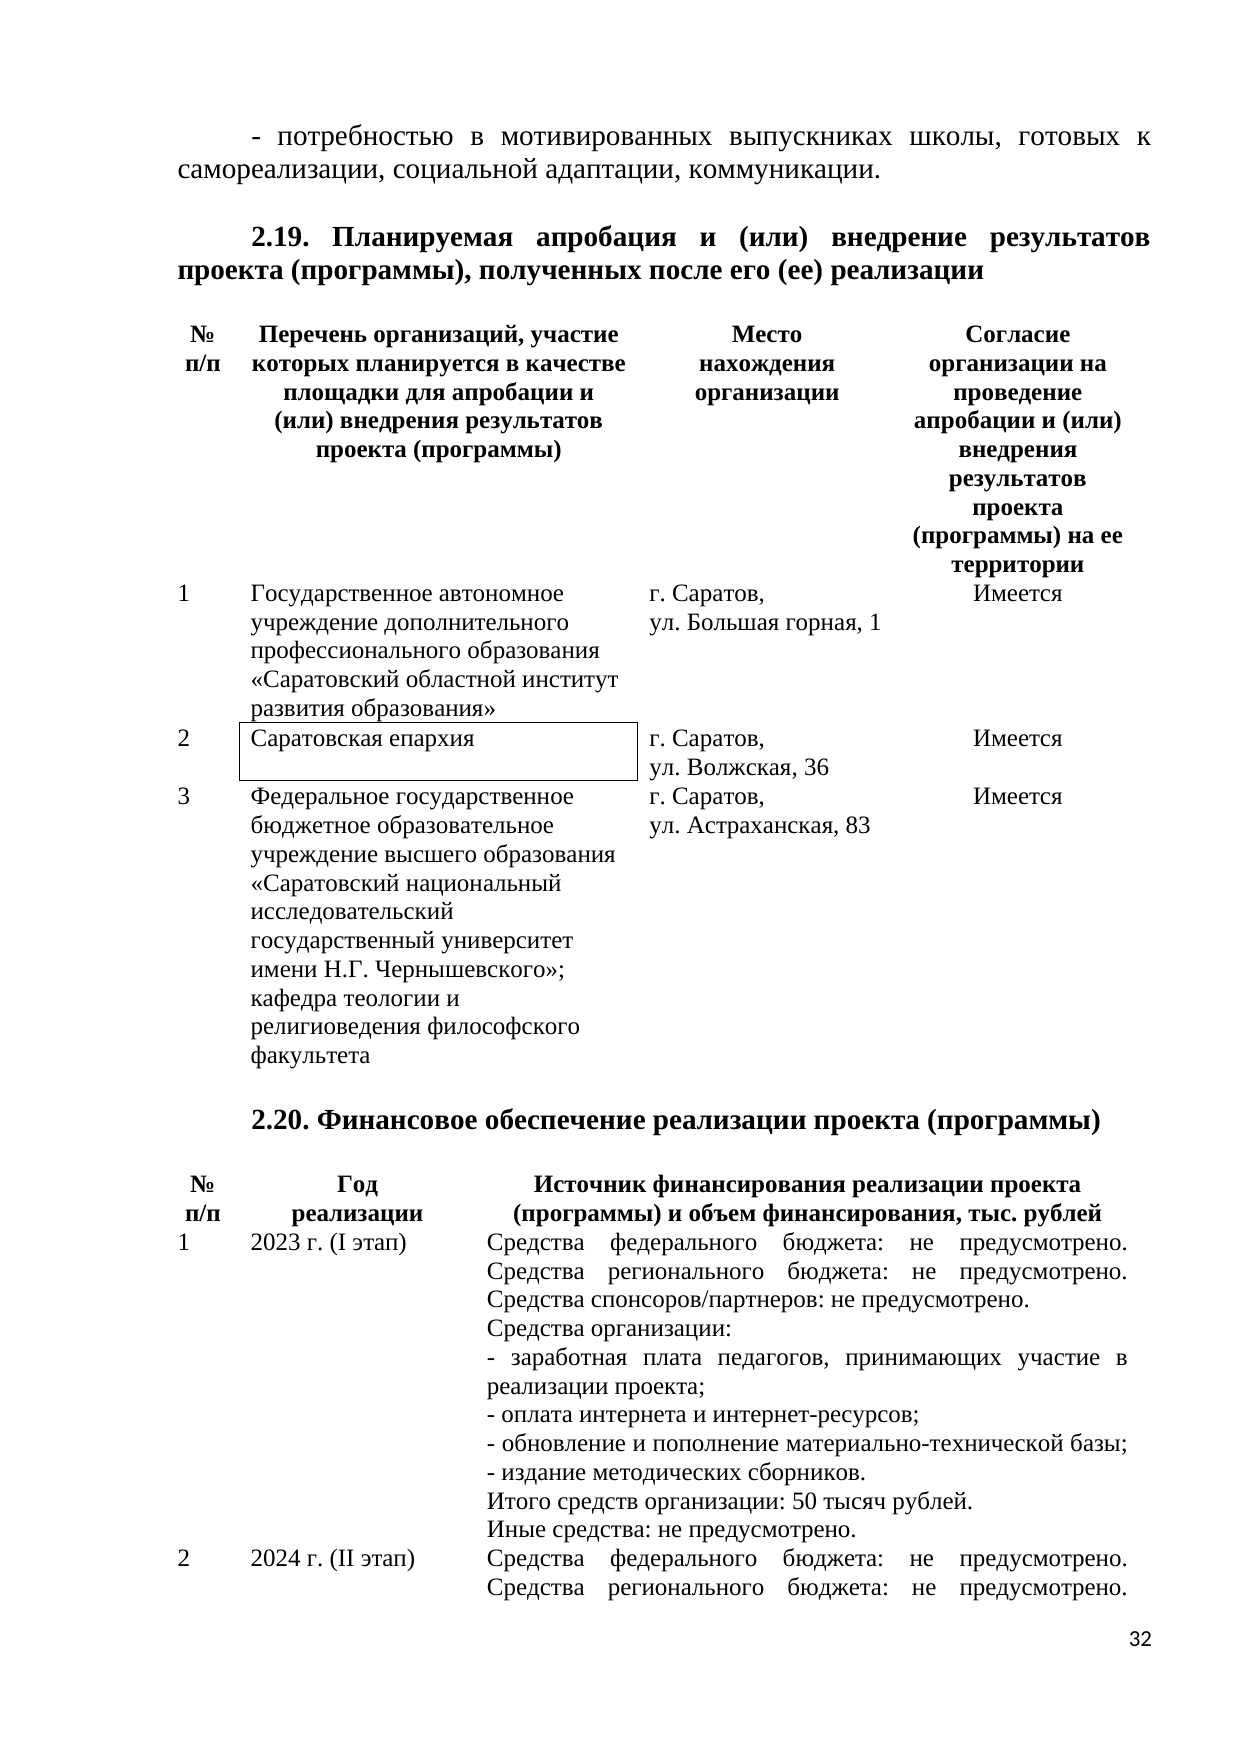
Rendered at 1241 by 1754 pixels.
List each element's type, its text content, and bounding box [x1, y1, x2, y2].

table_cell г. Саратов, ул. Астраханская, 83 [638, 780, 896, 1069]
table_header № п/п [166, 1170, 239, 1227]
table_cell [475, 1543, 1139, 1601]
table_cell 2024 г. (II этап) [239, 1543, 475, 1601]
table_cell 2023 г. (I этап) [239, 1227, 475, 1543]
text 2.19. Планируемая апробация и (или) внедрение результатов проекта (программы), полученных после его (ее) реализации [177, 219, 1152, 286]
table_cell Федеральное государственное бюджетное образовательное учреждение высшего образования «Саратовский национальный исследовательский государственный университет имени Н.Г. Чернышевского»; кафедра теологии и религиоведения философского факультета [239, 781, 638, 1069]
table_cell Саратовская епархия [240, 723, 637, 780]
table_header Место нахождения организации [638, 319, 896, 578]
table_header № п/п [166, 319, 239, 578]
table_cell Имеется [896, 780, 1139, 1069]
table_cell г. Саратов, ул. Волжская, 36 [638, 722, 896, 780]
table_cell Имеется [896, 578, 1139, 722]
text - потребностью в мотивированных выпускниках школы, готовых к самореализации, социальной адаптации, коммуникации. [177, 118, 1152, 185]
text 2.20. Финансовое обеспечение реализации проекта (программы) [177, 1102, 1152, 1136]
table_cell 2 [166, 1543, 239, 1601]
table_header Год реализации [239, 1170, 475, 1227]
table_cell Государственное автономное учреждение дополнительного профессионального образования «Саратовский областной институт развития образования» [239, 578, 638, 722]
table_header Перечень организаций, участие которых планируется в качестве площадки для апробации и (или) внедрения результатов проекта (программы) [239, 319, 638, 578]
table_cell 2 [166, 722, 239, 780]
table_cell 1 [166, 578, 239, 722]
table_cell г. Саратов, ул. Большая горная, 1 [638, 578, 896, 722]
table_cell 1 [166, 1227, 239, 1543]
table_header Согласие организации на проведение апробации и (или) внедрения результатов проекта (программы) на ее территории [896, 319, 1139, 578]
table_cell Имеется [896, 722, 1139, 780]
table_cell 3 [166, 780, 239, 1069]
table_cell Средства федерального бюджета: не предусмотрено. Средства регионального бюджета: не предусмотрено. Средства спонсоров/партнеров: не предусмотрено. Средства организации: - заработная плата педагогов, принимающих участие в реализации проекта; - оплата интернета и интернет-ресурсов; - обновление и пополнение материально-технической базы; - издание методических сборников. Итого средств организации: 50 тысяч рублей. Иные средства: не предусмотрено. [475, 1227, 1139, 1543]
table_header Источник финансирования реализации проекта (программы) и объем финансирования, тыс. рублей [475, 1170, 1139, 1227]
